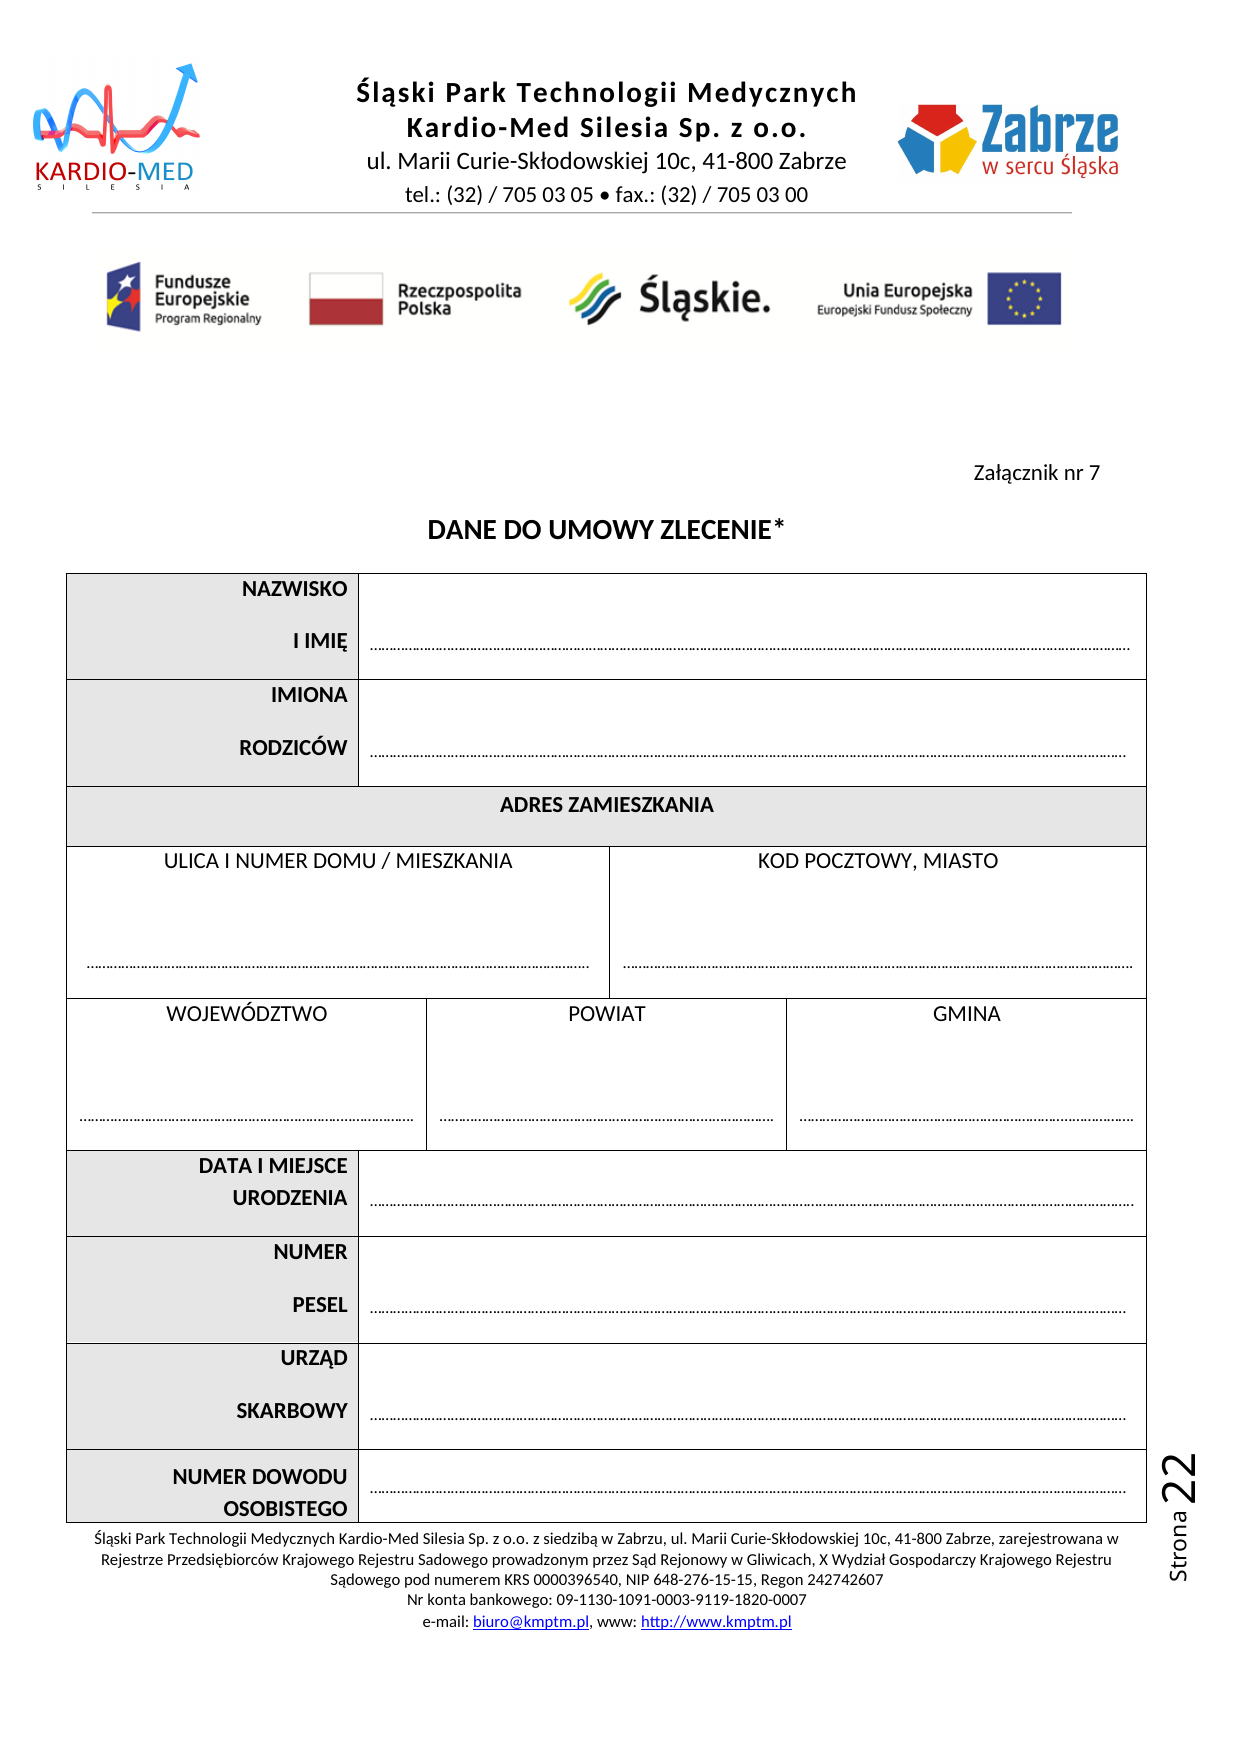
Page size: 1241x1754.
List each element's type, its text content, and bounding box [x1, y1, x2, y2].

table_header NAZWISKO I IMIĘ [67, 574, 358, 679]
table_cell DATA I MIEJSCE URODZENIA [67, 1151, 358, 1236]
text Załącznik nr 7 [974, 458, 1125, 486]
table_cell URZĄD SKARBOWY [67, 1344, 358, 1449]
table_cell ……………………………………………………………………………………………………………………………………………..……………………………… [359, 1450, 1146, 1522]
picture [897, 103, 1120, 182]
table_cell IMIONA RODZICÓW [67, 680, 358, 786]
table_cell ……………………………………………………………………………………………………………………………………………..……………………………… [359, 1237, 1146, 1342]
table_cell NUMER DOWODU OSOBISTEGO [67, 1450, 358, 1522]
table_cell ADRES ZAMIESZKANIA [67, 787, 1146, 846]
table_cell KOD POCZTOWY, MIASTO ……………………………………………………………………………………………………………………. [610, 847, 1146, 998]
picture [91, 246, 1077, 348]
table_header ……………………………………………………………………………………………………………………………………………..………….…………………… [359, 574, 1146, 679]
table_cell WOJEWÓDZTWO ……………………………………………………………..……………. [67, 999, 426, 1150]
table_cell GMINA ……………………………………………………………..……………. [787, 999, 1146, 1150]
table_cell ULICA I NUMER DOMU / MIESZKANIA ………………………………………………………………………………………………………………….. [67, 847, 609, 998]
table_cell NUMER PESEL [67, 1237, 358, 1342]
table_cell ……………………………………………………………………………………………………………………………………………..……………………………… [359, 1344, 1146, 1449]
table_cell ……………………………………………………………………………………………………………………………………………..……………………………… [359, 680, 1146, 786]
table_cell POWIAT ……………………………………………………………..……………. [427, 999, 786, 1150]
picture [26, 56, 205, 197]
table_cell ……………………………………………………………………………………………………………………………………………..……………………………….. [359, 1151, 1146, 1236]
text DANE DO UMOWY ZLECENIE* [89, 511, 1125, 546]
